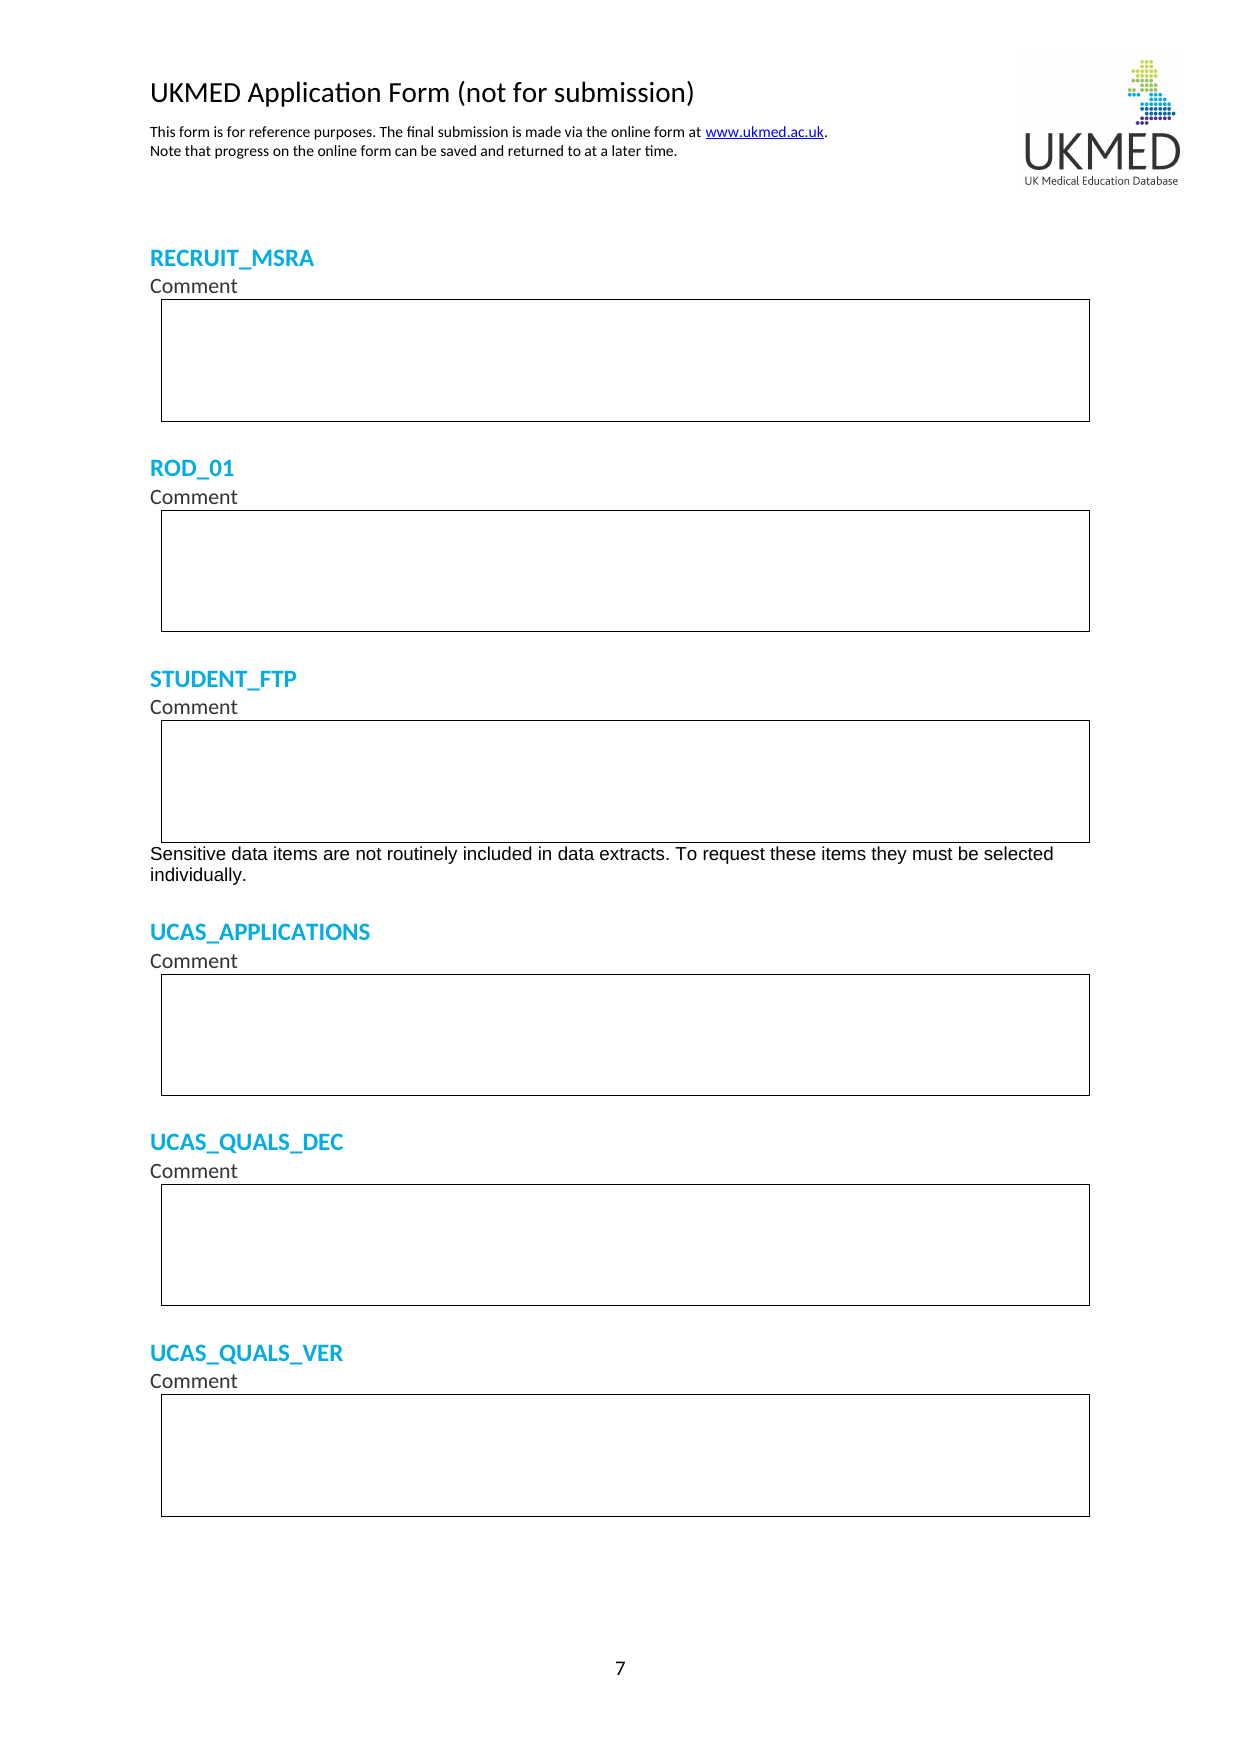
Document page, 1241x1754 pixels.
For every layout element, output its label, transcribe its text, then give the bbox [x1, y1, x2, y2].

text Comment [150, 1367, 1090, 1394]
text ROD_01 [150, 452, 1090, 483]
text Comment [150, 947, 1090, 973]
text Comment [150, 483, 1090, 510]
text STUDENT_FTP [150, 663, 1090, 693]
text Sensitive data items are not routinely included in data extracts. To request these items they must be selected individually. [247, 843, 1090, 886]
table_header [162, 300, 1089, 421]
table_header [162, 1395, 1089, 1516]
text Comment [150, 273, 1090, 299]
text UCAS_QUALS_VER [150, 1337, 1090, 1367]
table_header [162, 721, 1089, 842]
text Comment [150, 693, 1090, 720]
text Comment [150, 1157, 1090, 1184]
table_header [162, 1185, 1089, 1305]
text UCAS_QUALS_DEC [150, 1127, 1090, 1157]
text UCAS_APPLICATIONS [150, 916, 1090, 947]
table_header [162, 975, 1089, 1095]
text RECRUIT_MSRA [150, 242, 1090, 273]
table_header [162, 511, 1089, 631]
picture [1020, 53, 1185, 192]
